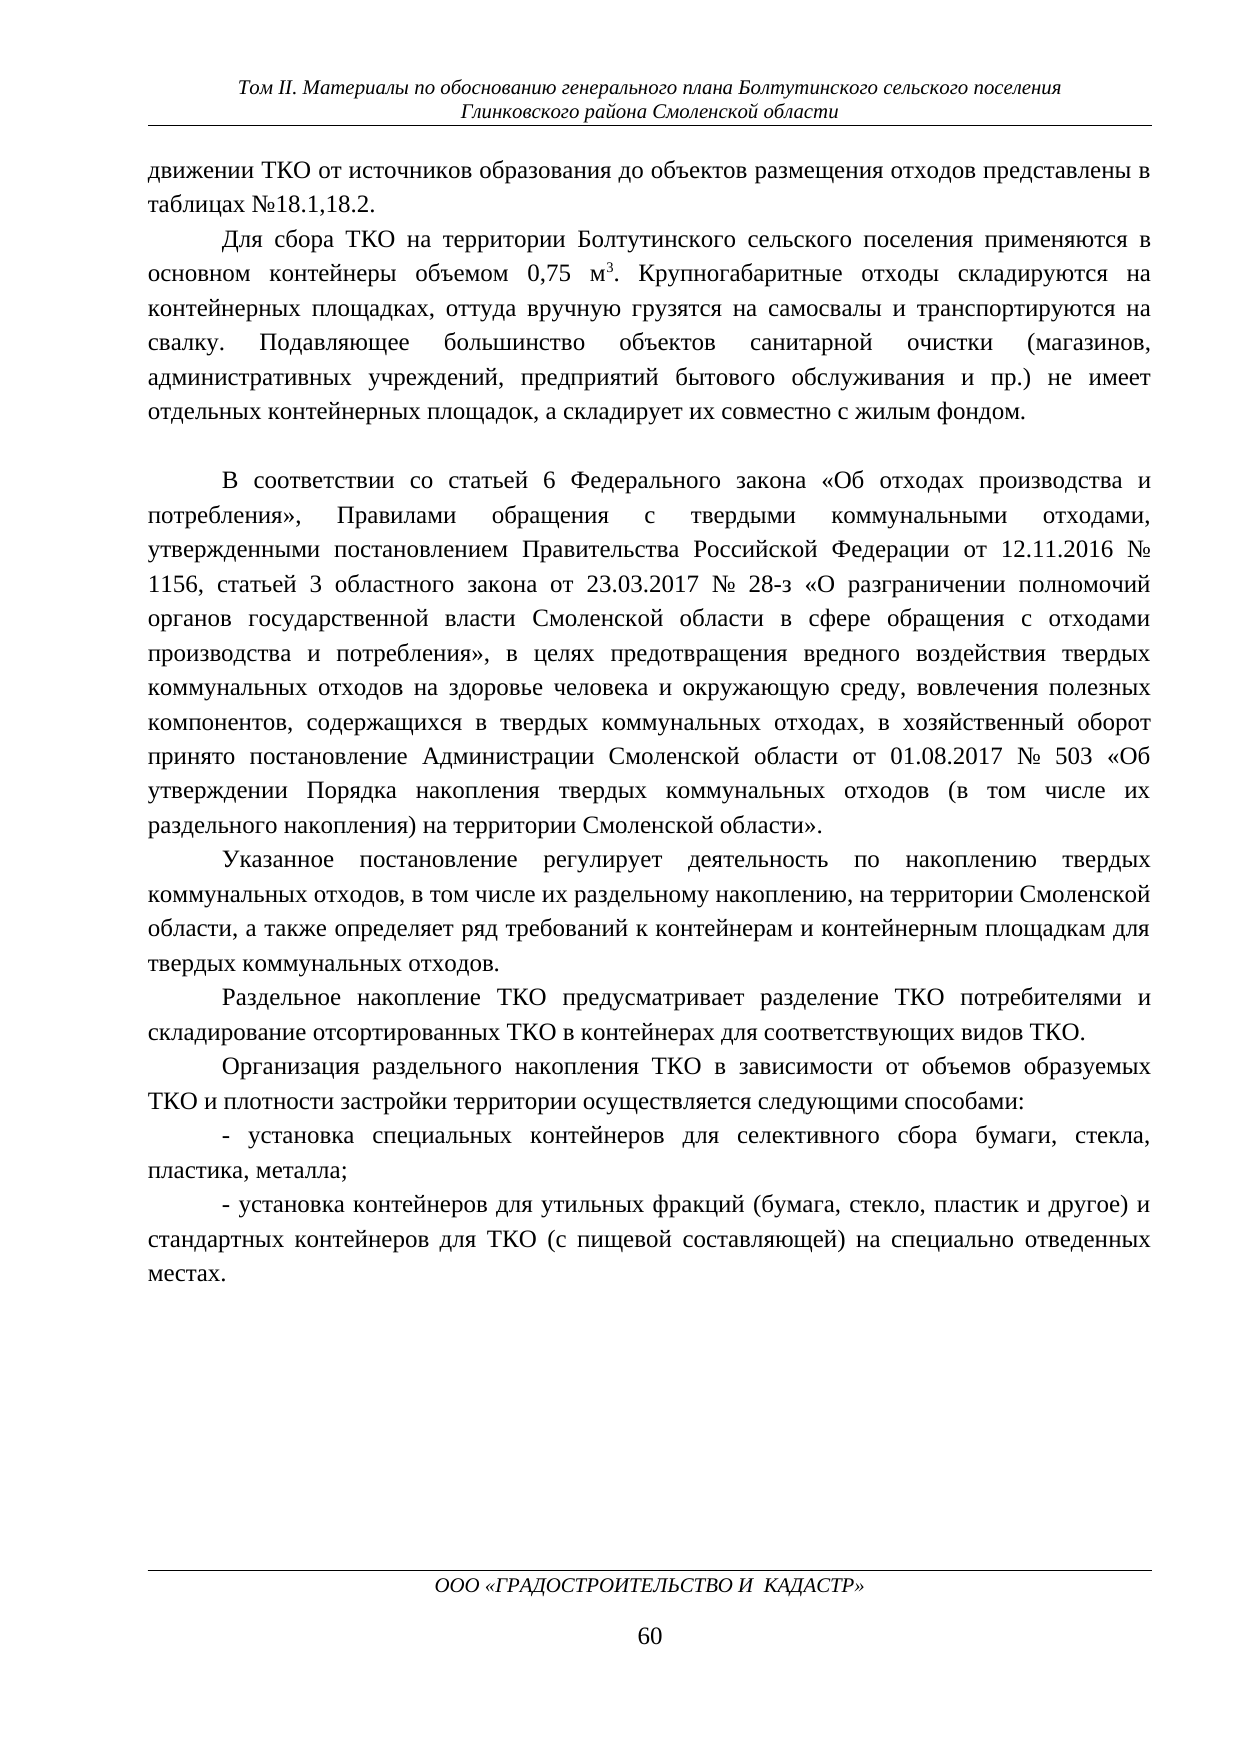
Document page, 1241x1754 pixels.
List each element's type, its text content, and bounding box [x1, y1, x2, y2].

text - установка специальных контейнеров для селективного сбора бумаги, стекла, пластика, металла; [148, 1120, 1152, 1184]
text Для сбора ТКО на территории Болтутинского сельского поселения применяются в основном контейнеры объемом 0,75 м3. Крупногабаритные отходы складируются на контейнерных площадках, оттуда вручную грузятся на самосвалы и транспортируются на свалку. Подавляющее большинство объектов санитарной очистки (магазинов, административных учреждений, предприятий бытового обслуживания и пр.) не имеет отдельных контейнерных площадок, а складирует их совместно с жилым фондом. [148, 224, 1152, 425]
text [148, 155, 1152, 218]
text Организация раздельного накопления ТКО в зависимости от объемов образуемых ТКО и плотности застройки территории осуществляется следующими способами: [148, 1051, 1152, 1115]
text Указанное постановление регулирует деятельность по накоплению твердых коммунальных отходов, в том числе их раздельному накоплению, на территории Смоленской области, а также определяет ряд требований к контейнерам и контейнерным площадкам для твердых коммунальных отходов. [148, 844, 1152, 977]
text В соответствии со статьей 6 Федерального закона «Об отходах производства и потребления», Правилами обращения с твердыми коммунальными отходами, утвержденными постановлением Правительства Российской Федерации от 12.11.2016 № 1156, статьей 3 областного закона от 23.03.2017 № 28-з «О разграничении полномочий органов государственной власти Смоленской области в сфере обращения с отходами производства и потребления», в целях предотвращения вредного воздействия твердых коммунальных отходов на здоровье человека и окружающую среду, вовлечения полезных компонентов, содержащихся в твердых коммунальных отходах, в хозяйственный оборот принято постановление Администрации Смоленской области от 01.08.2017 № 503 «Об утверждении Порядка накопления твердых коммунальных отходов (в том числе их раздельного накопления) на территории Смоленской области». [148, 465, 1152, 839]
text Раздельное накопление ТКО предусматривает разделение ТКО потребителями и складирование отсортированных ТКО в контейнерах для соответствующих видов ТКО. [148, 982, 1152, 1046]
text - установка контейнеров для утильных фракций (бумага, стекло, пластик и другое) и стандартных контейнеров для ТКО (с пищевой составляющей) на специально отведенных местах. [148, 1189, 1152, 1287]
